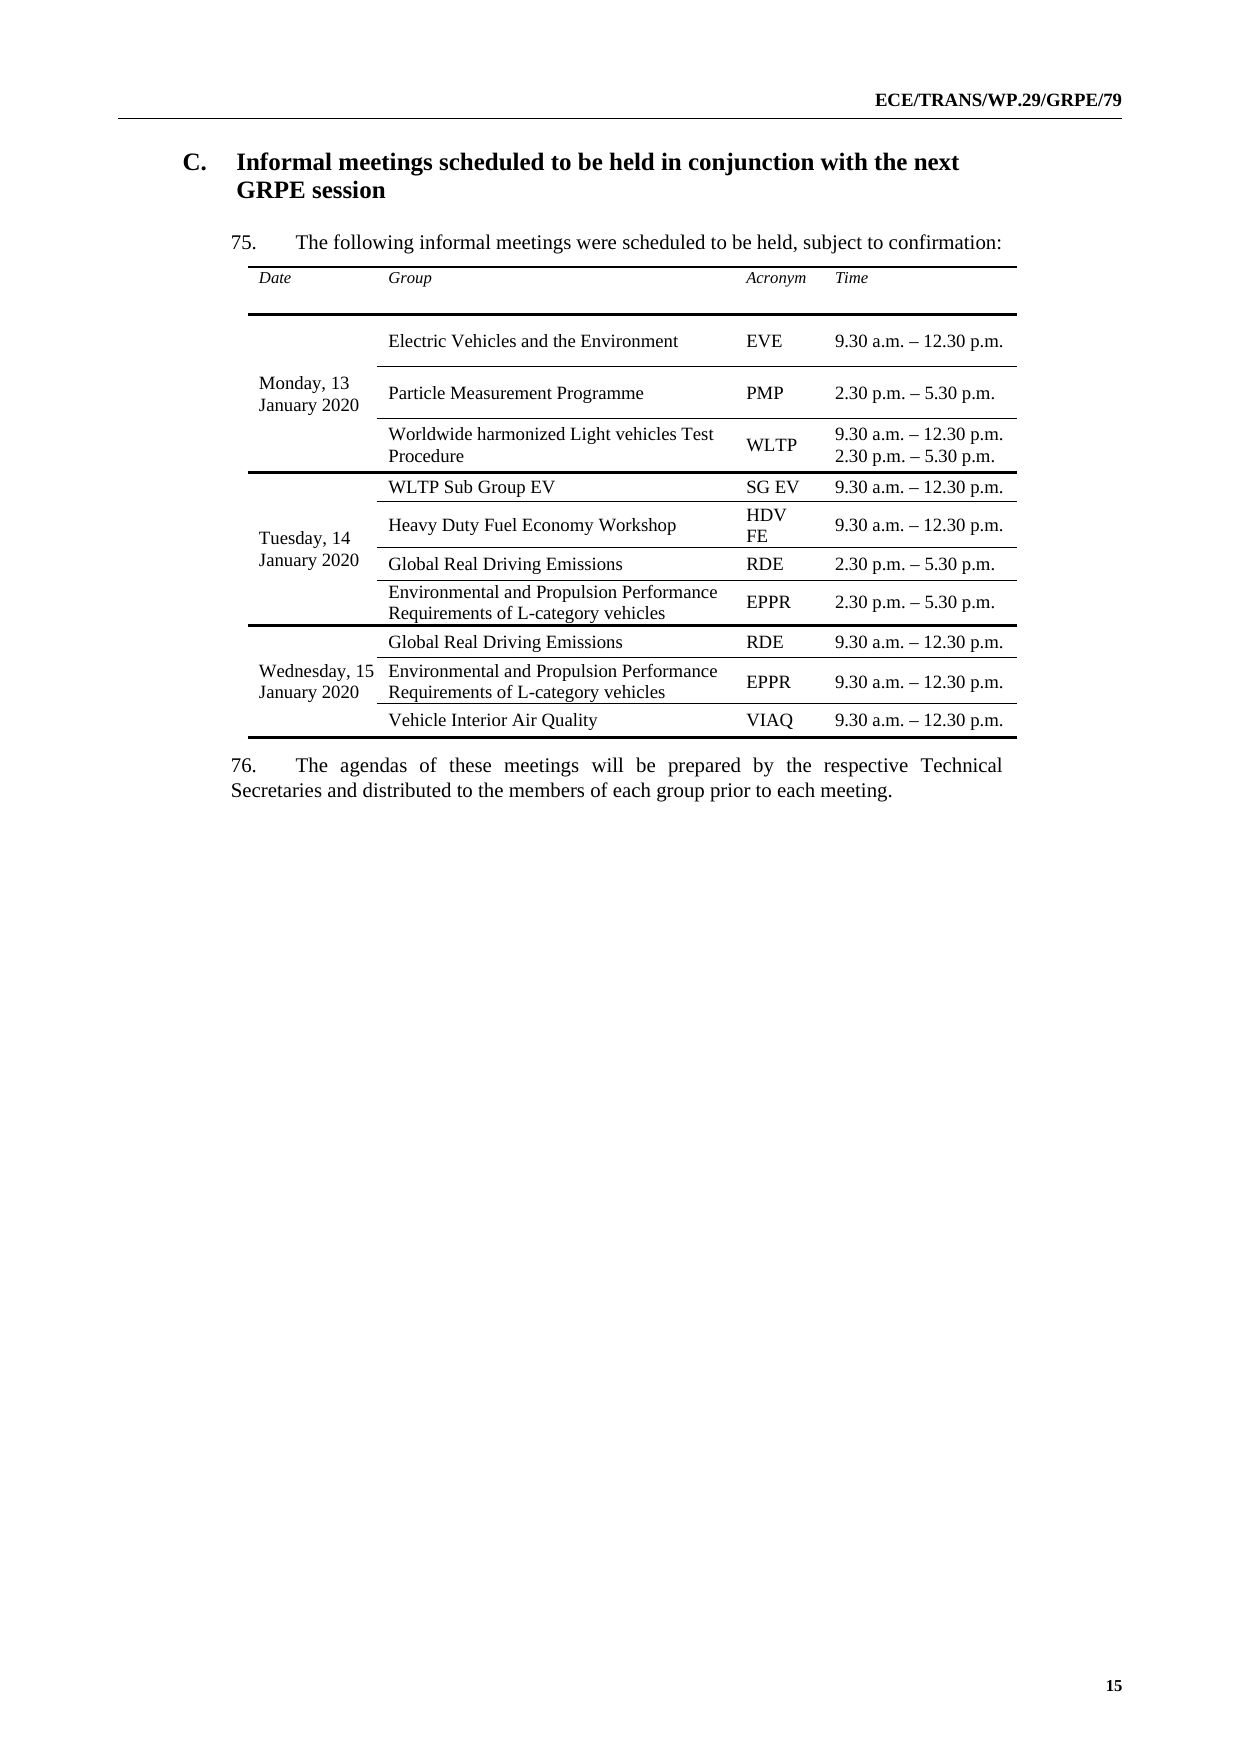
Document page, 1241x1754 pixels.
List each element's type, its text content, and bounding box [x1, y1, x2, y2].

table_cell Tuesday, 14 January 2020 [248, 474, 377, 624]
text 76. The agendas of these meetings will be prepared by the respective Technical Secretaries and distributed to the members of each group prior to each meeting. [231, 752, 1003, 802]
table_cell Environmental and Propulsion Performance Requirements of L-category vehicles [377, 658, 735, 703]
table_cell WLTP [735, 419, 823, 471]
table_cell Vehicle Interior Air Quality [377, 704, 735, 736]
table_header Date [248, 268, 377, 313]
table_cell Wednesday, 15 January 2020 [248, 627, 377, 736]
table_cell Environmental and Propulsion Performance Requirements of L-category vehicles [377, 581, 735, 624]
table_cell PMP [735, 367, 823, 418]
text 75. The following informal meetings were scheduled to be held, subject to confirmation: [231, 229, 1004, 254]
table_cell WLTP Sub Group EV [377, 474, 735, 501]
table_cell HDV FE [735, 502, 823, 547]
table_cell 9.30 a.m. – 12.30 p.m. [824, 658, 1017, 703]
text C. Informal meetings scheduled to be held in conjunction with the next GRPE session [118, 148, 1004, 204]
table_cell 9.30 a.m. – 12.30 p.m. [824, 704, 1017, 736]
table_cell Worldwide harmonized Light vehicles Test Procedure [377, 419, 735, 471]
table_header Group [377, 268, 735, 313]
table_cell EVE [735, 316, 823, 366]
table_cell VIAQ [735, 704, 823, 736]
table_header Acronym [735, 268, 823, 313]
table_header Time [824, 268, 1017, 313]
table_cell Electric Vehicles and the Environment [377, 316, 735, 366]
table_cell RDE [735, 627, 823, 657]
table_cell Global Real Driving Emissions [377, 627, 735, 657]
table_cell Global Real Driving Emissions [377, 548, 735, 579]
table_cell 2.30 p.m. – 5.30 p.m. [824, 581, 1017, 624]
table_cell 2.30 p.m. – 5.30 p.m. [824, 548, 1017, 579]
table_cell 9.30 a.m. – 12.30 p.m. [824, 627, 1017, 657]
table_cell 9.30 a.m. – 12.30 p.m. 2.30 p.m. – 5.30 p.m. [824, 419, 1017, 471]
table_cell 9.30 a.m. – 12.30 p.m. [824, 316, 1017, 366]
table_cell RDE [735, 548, 823, 579]
table_cell SG EV [735, 474, 823, 501]
table_cell EPPR [735, 658, 823, 703]
table_cell Particle Measurement Programme [377, 367, 735, 418]
table_cell 2.30 p.m. – 5.30 p.m. [824, 367, 1017, 418]
table_cell 9.30 a.m. – 12.30 p.m. [824, 502, 1017, 547]
table_cell EPPR [735, 581, 823, 624]
table_cell Heavy Duty Fuel Economy Workshop [377, 502, 735, 547]
table_cell Monday, 13 January 2020 [248, 316, 377, 471]
table_cell 9.30 a.m. – 12.30 p.m. [824, 474, 1017, 501]
